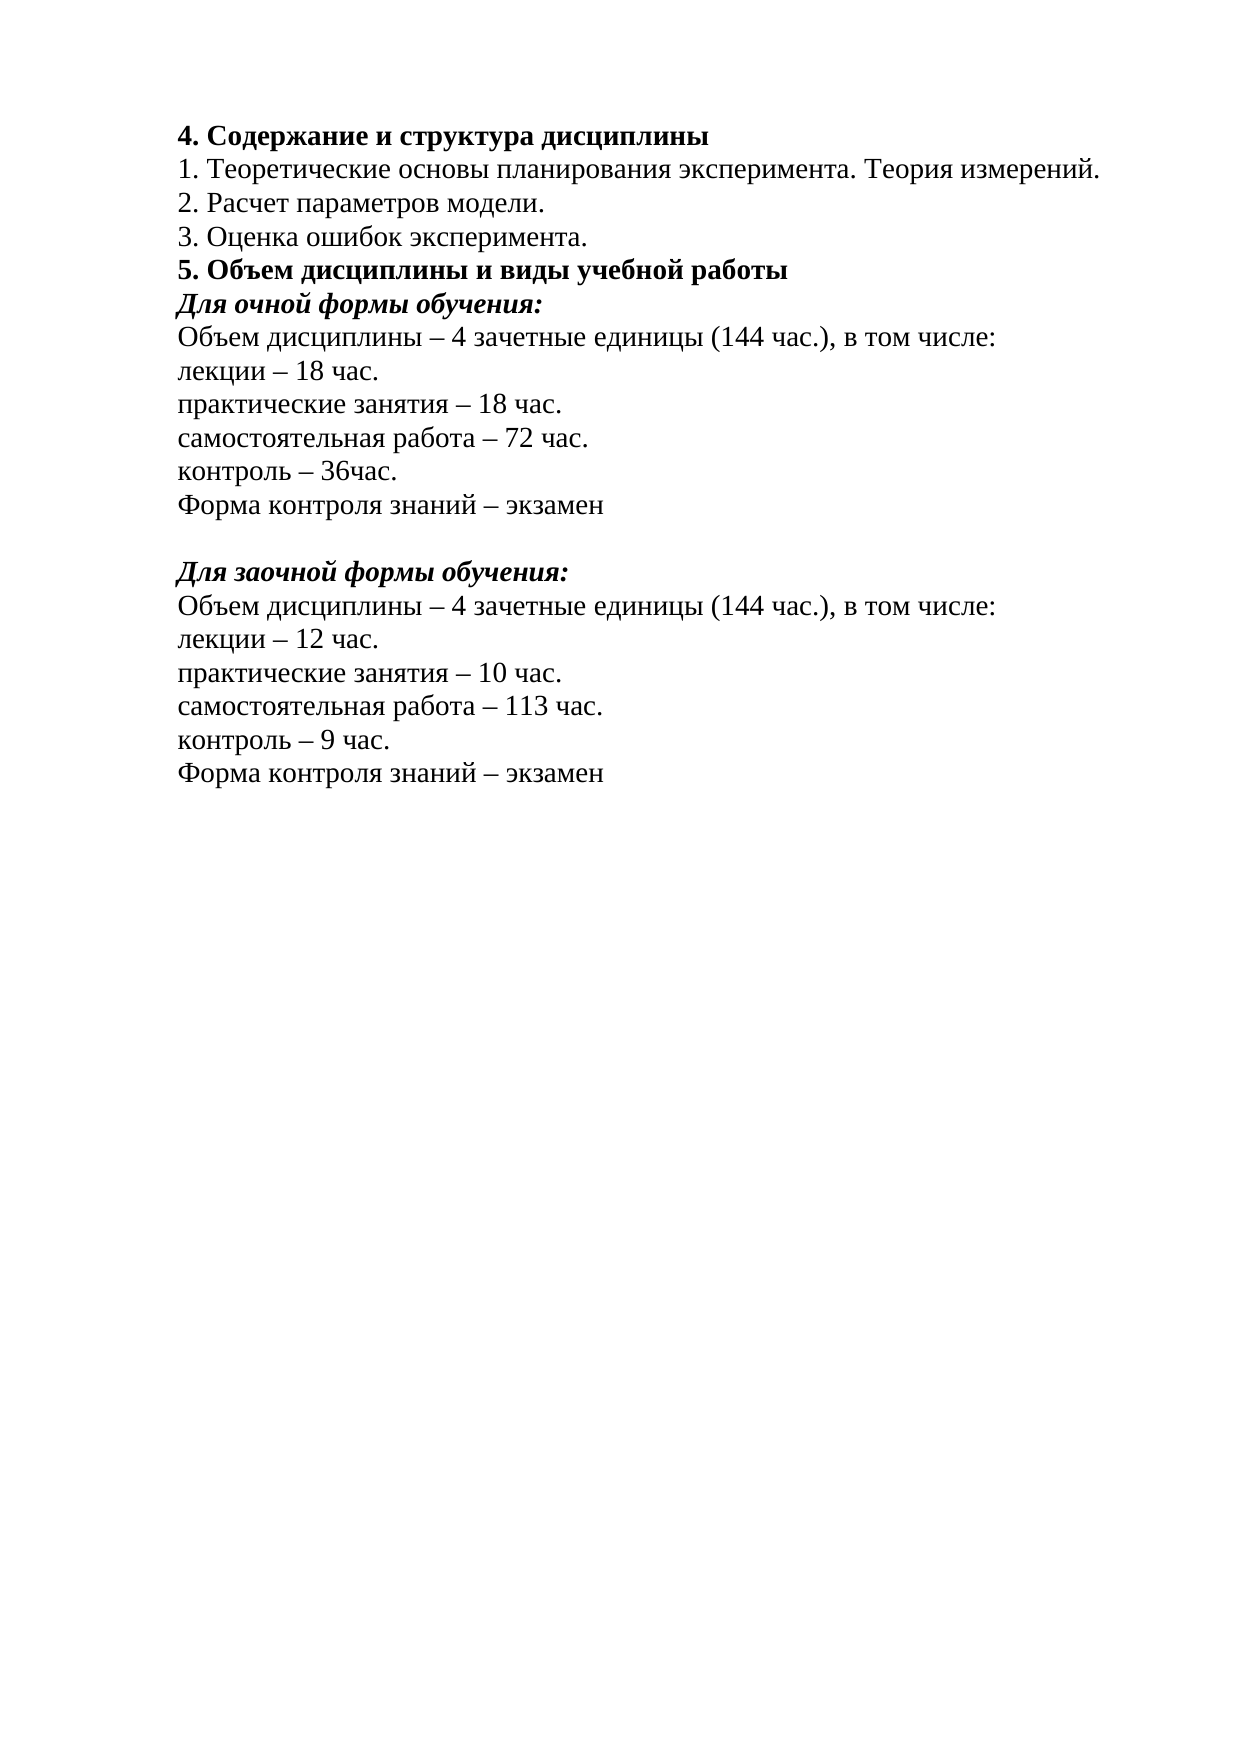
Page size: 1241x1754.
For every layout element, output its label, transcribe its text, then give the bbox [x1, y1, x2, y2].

text практические занятия – 10 час. [177, 655, 1152, 688]
text 5. Объем дисциплины и виды учебной работы [177, 252, 1152, 286]
text Объем дисциплины – 4 зачетные единицы (144 час.), в том числе: [177, 319, 1152, 353]
text Для очной формы обучения: [177, 286, 1152, 319]
text Объем дисциплины – 4 зачетные единицы (144 час.), в том числе: [177, 588, 1152, 621]
text лекции – 18 час. [177, 353, 1152, 386]
text Форма контроля знаний – экзамен [177, 487, 1152, 521]
text самостоятельная работа – 72 час. [177, 420, 1152, 453]
text контроль – 36час. [177, 453, 1152, 487]
text Форма контроля знаний – экзамен [177, 755, 1152, 789]
text практические занятия – 18 час. [177, 386, 1152, 420]
text лекции – 12 час. [177, 621, 1152, 655]
text самостоятельная работа – 113 час. [177, 688, 1152, 722]
text 1. Теоретические основы планирования эксперимента. Теория измерений. [177, 152, 1152, 185]
text 4. Содержание и структура дисциплины [177, 118, 1152, 152]
text Для заочной формы обучения: [177, 554, 1152, 588]
text контроль – 9 час. [177, 722, 1152, 755]
text 3. Оценка ошибок эксперимента. [177, 219, 1152, 252]
text 2. Расчет параметров модели. [177, 185, 1152, 219]
